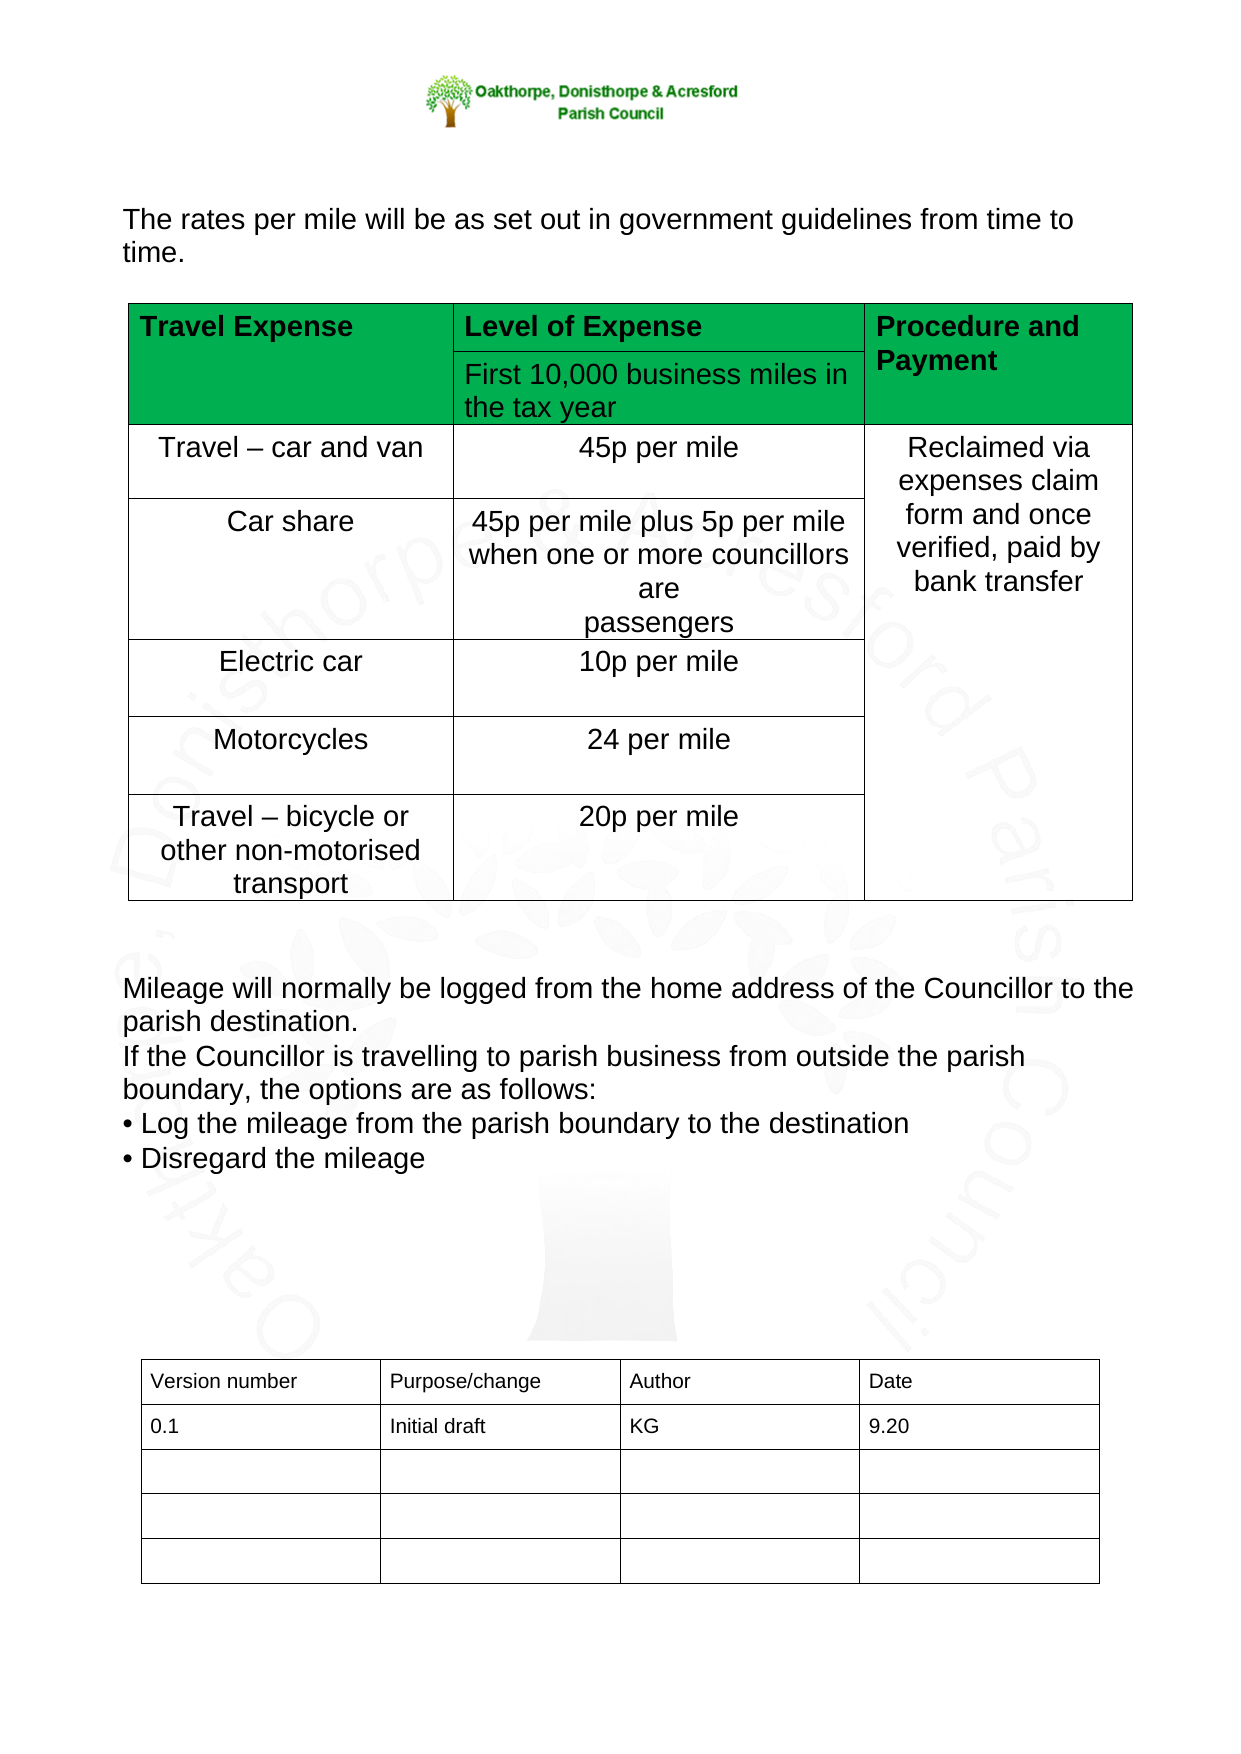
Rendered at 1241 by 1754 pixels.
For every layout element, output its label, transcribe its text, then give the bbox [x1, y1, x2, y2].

table_cell 9.20 [860, 1405, 1099, 1449]
table_cell 20p per mile [454, 795, 864, 900]
table_cell 0.1 [142, 1405, 380, 1449]
table_header Travel Expense [129, 304, 453, 424]
text If the Councillor is travelling to parish business from outside the parish boundary, the options are as follows: [122, 1039, 1140, 1106]
table_cell [860, 1539, 1099, 1582]
table_cell Initial draft [381, 1405, 620, 1449]
table_cell KG [621, 1405, 859, 1449]
table_cell 10p per mile [454, 640, 864, 716]
table_header Purpose/change [381, 1360, 620, 1404]
table_cell [860, 1450, 1099, 1493]
table_cell First 10,000 business miles in the tax year [454, 352, 864, 424]
table_cell [381, 1539, 620, 1582]
table_header Procedure and Payment [865, 304, 1132, 424]
text Mileage will normally be logged from the home address of the Councillor to the parish destination. [122, 971, 1140, 1038]
table_cell 45p per mile [454, 425, 864, 498]
table_cell [621, 1539, 859, 1582]
text • Disregard the mileage [122, 1141, 1140, 1174]
table_cell 24 per mile [454, 717, 864, 793]
text The rates per mile will be as set out in government guidelines from time to time. [122, 202, 1140, 269]
table_header Level of Expense [454, 304, 864, 351]
table_cell [142, 1494, 380, 1538]
table_cell [621, 1494, 859, 1538]
table_header Version number [142, 1360, 380, 1404]
table_cell [142, 1539, 380, 1582]
table_cell 45p per mile plus 5p per mile when one or more councillors are passengers [454, 499, 864, 638]
table_cell Travel – bicycle or other non-motorised transport [129, 795, 453, 900]
table_cell [142, 1450, 380, 1493]
table_cell [381, 1450, 620, 1493]
table_header Author [621, 1360, 859, 1404]
picture [426, 75, 754, 133]
table_cell Electric car [129, 640, 453, 716]
table_header Date [860, 1360, 1099, 1404]
table_cell [860, 1494, 1099, 1538]
table_cell Car share [129, 499, 453, 638]
table_cell Travel – car and van [129, 425, 453, 498]
text • Log the mileage from the parish boundary to the destination [122, 1107, 1140, 1140]
table_cell [621, 1450, 859, 1493]
table_cell Reclaimed via expenses claim form and once verified, paid by bank transfer [865, 425, 1132, 900]
table_cell Motorcycles [129, 717, 453, 793]
table_cell [381, 1494, 620, 1538]
